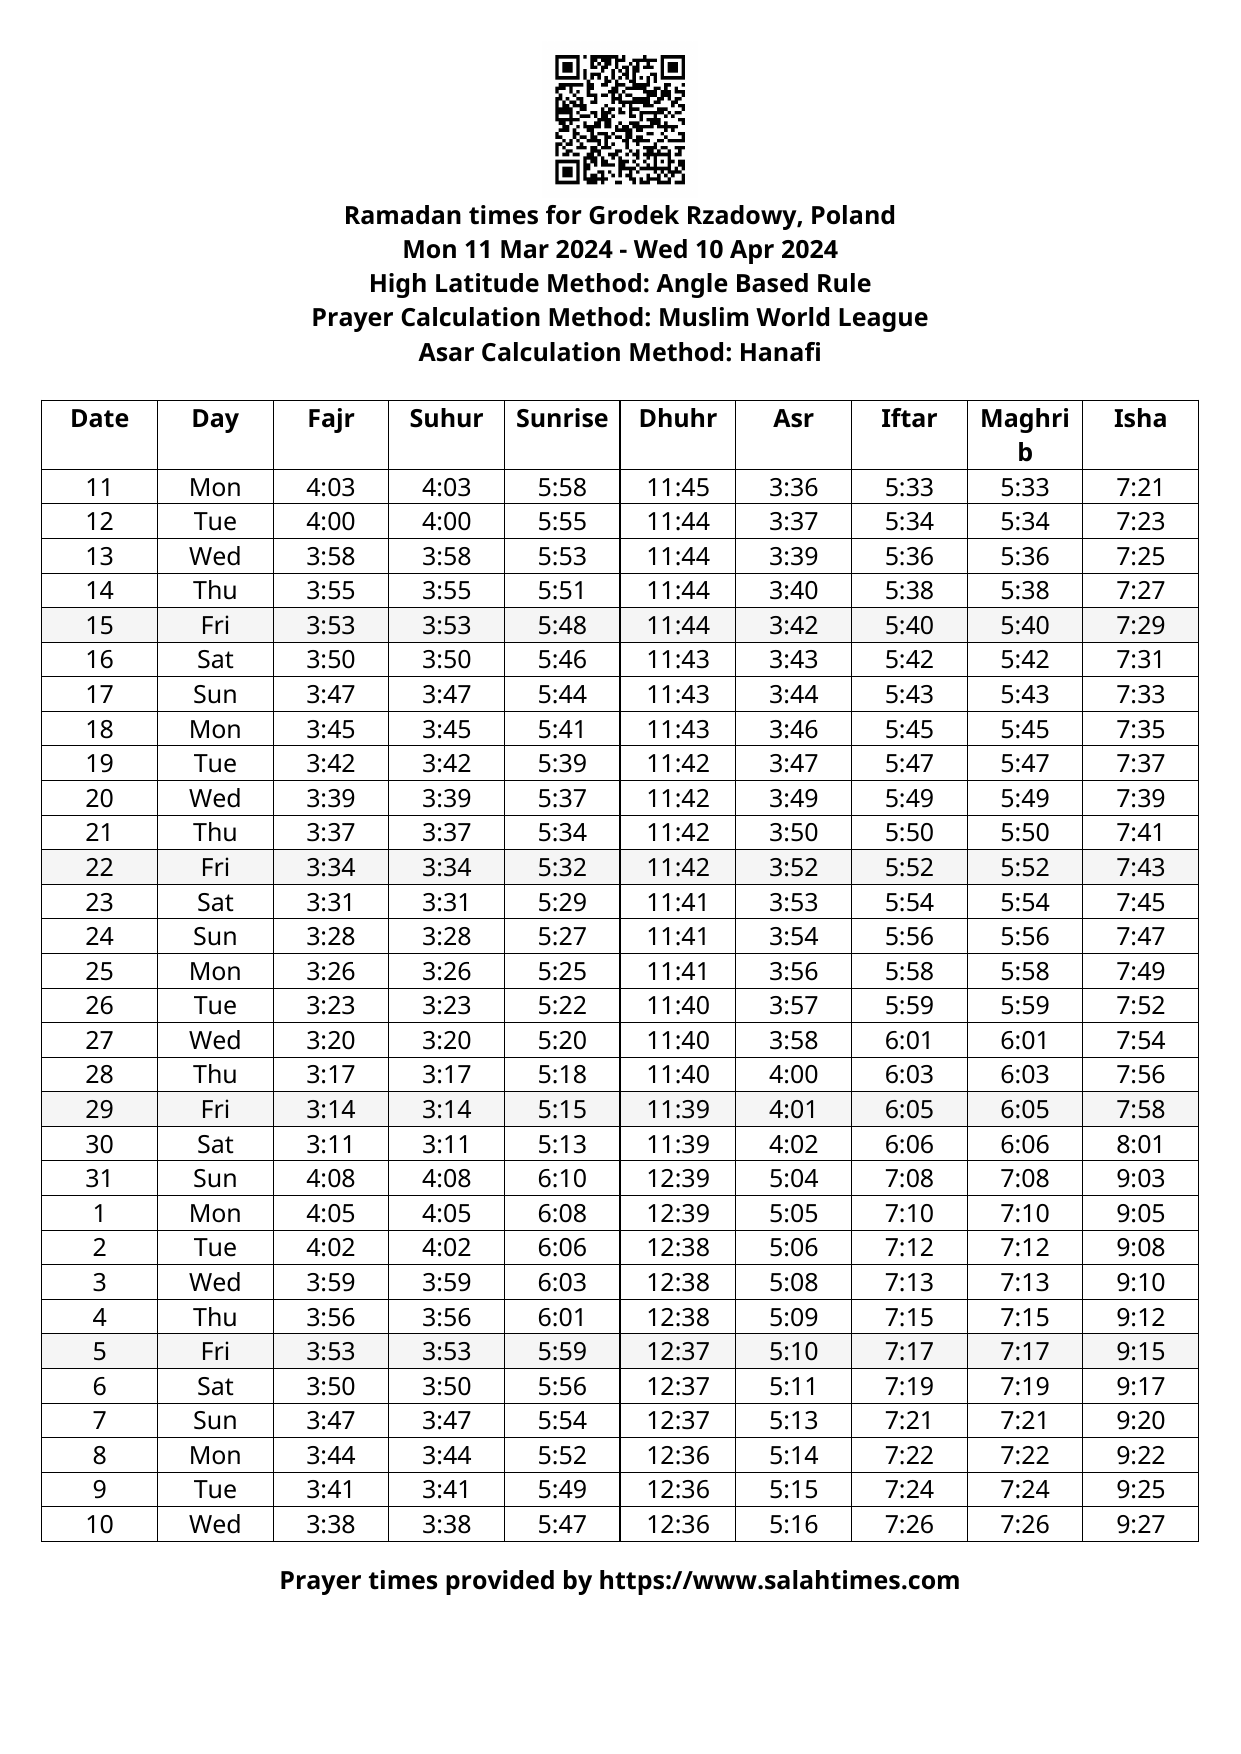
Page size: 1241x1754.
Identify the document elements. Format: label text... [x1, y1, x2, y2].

table_cell 7:58 [1083, 1092, 1198, 1126]
table_cell 5:44 [505, 677, 619, 711]
table_cell 5:42 [852, 643, 967, 676]
table_cell 6:10 [505, 1161, 619, 1195]
table_cell 11:42 [621, 781, 735, 814]
table_cell 3:11 [389, 1127, 504, 1160]
table_cell 12:37 [621, 1404, 735, 1437]
table_cell 9:12 [1083, 1300, 1198, 1333]
table_cell 5:13 [505, 1127, 619, 1160]
table_cell Thu [158, 574, 273, 607]
table_cell 3:50 [274, 643, 388, 676]
table_cell 5:33 [852, 470, 967, 503]
table_cell 7:31 [1083, 643, 1198, 676]
table_cell 3:23 [274, 989, 388, 1022]
table_cell 14 [42, 574, 157, 607]
table_cell 5:34 [505, 816, 619, 849]
table_cell 3:56 [736, 954, 851, 987]
table_cell 3:14 [274, 1092, 388, 1126]
table_cell 6:03 [852, 1058, 967, 1091]
table_cell Sat [158, 885, 273, 918]
table_cell 3:43 [736, 643, 851, 676]
table_header Dhuhr [621, 401, 735, 469]
text Asar Calculation Method: Hanafi [42, 334, 1198, 368]
table_cell 4:00 [274, 504, 388, 538]
table_cell 7:17 [852, 1334, 967, 1368]
table_cell 5:52 [852, 850, 967, 884]
table_cell 4:00 [736, 1058, 851, 1091]
table_cell 5:43 [852, 677, 967, 711]
table_cell 3:42 [736, 608, 851, 642]
table_cell 5:54 [852, 885, 967, 918]
table_cell 3:41 [389, 1473, 504, 1506]
table_cell 3:44 [274, 1438, 388, 1472]
table_cell 5:42 [968, 643, 1082, 676]
table_cell 7:43 [1083, 850, 1198, 884]
table_cell 3:53 [274, 608, 388, 642]
table_cell 3:28 [274, 919, 388, 953]
table_cell Tue [158, 504, 273, 538]
table_cell Sun [158, 919, 273, 953]
table_cell 9:20 [1083, 1404, 1198, 1437]
table_cell 11 [42, 470, 157, 503]
table_cell 7:15 [968, 1300, 1082, 1333]
table_cell 9:22 [1083, 1438, 1198, 1472]
table_cell 11:43 [621, 643, 735, 676]
table_cell 3:58 [389, 539, 504, 572]
table_cell 5:18 [505, 1058, 619, 1091]
table_cell 11:42 [621, 816, 735, 849]
table_cell 29 [42, 1092, 157, 1126]
table_cell 7:21 [852, 1404, 967, 1437]
table_cell 5 [42, 1334, 157, 1368]
table_cell 3:53 [274, 1334, 388, 1368]
table_cell 7:26 [852, 1507, 967, 1541]
table_cell 13 [42, 539, 157, 572]
table_cell 7:12 [852, 1231, 967, 1264]
table_cell 5:58 [968, 954, 1082, 987]
table_cell 5:49 [505, 1473, 619, 1506]
table_cell 6:03 [505, 1265, 619, 1299]
table_header Iftar [852, 401, 967, 469]
table_cell Wed [158, 1023, 273, 1057]
table_cell 5:52 [968, 850, 1082, 884]
table_cell 5:16 [736, 1507, 851, 1541]
table_cell 5:53 [505, 539, 619, 572]
table_cell 3:40 [736, 574, 851, 607]
table_cell 5:48 [505, 608, 619, 642]
table_cell 3:42 [389, 746, 504, 780]
table_cell 6:06 [852, 1127, 967, 1160]
table_cell 5:27 [505, 919, 619, 953]
table_cell 3:34 [274, 850, 388, 884]
table_cell 22 [42, 850, 157, 884]
table_cell 16 [42, 643, 157, 676]
table_cell 3:41 [274, 1473, 388, 1506]
table_cell 4:05 [389, 1196, 504, 1229]
table_cell 3:23 [389, 989, 504, 1022]
table_cell 5:56 [505, 1369, 619, 1402]
table_cell 11:44 [621, 539, 735, 572]
table_cell 31 [42, 1161, 157, 1195]
table_cell 3:11 [274, 1127, 388, 1160]
table_cell 3:45 [274, 712, 388, 745]
table_cell 9:15 [1083, 1334, 1198, 1368]
text Prayer Calculation Method: Muslim World League [42, 300, 1198, 334]
table_cell 3:39 [736, 539, 851, 572]
table_cell 7:19 [852, 1369, 967, 1402]
table_cell 3:26 [389, 954, 504, 987]
table_cell 5:15 [736, 1473, 851, 1506]
table_cell 3:37 [736, 504, 851, 538]
table_cell 6:06 [968, 1127, 1082, 1160]
table_cell 3:20 [274, 1023, 388, 1057]
table_cell 6:08 [505, 1196, 619, 1229]
table_cell 9:10 [1083, 1265, 1198, 1299]
table_cell 30 [42, 1127, 157, 1160]
table_cell 7 [42, 1404, 157, 1437]
table_cell 3:36 [736, 470, 851, 503]
table_cell 3:37 [389, 816, 504, 849]
table_cell 11:41 [621, 919, 735, 953]
table_cell 5:56 [852, 919, 967, 953]
table_cell 4:03 [274, 470, 388, 503]
table_cell Tue [158, 1473, 273, 1506]
table_header Isha [1083, 401, 1198, 469]
table_cell 7:23 [1083, 504, 1198, 538]
table_cell 5:34 [852, 504, 967, 538]
table_cell 11:41 [621, 885, 735, 918]
table_cell 9:05 [1083, 1196, 1198, 1229]
table_cell 3:47 [389, 1404, 504, 1437]
table_cell 3:55 [389, 574, 504, 607]
table_cell Wed [158, 1507, 273, 1541]
table_cell 7:21 [968, 1404, 1082, 1437]
table_cell Fri [158, 1334, 273, 1368]
table_cell 5:13 [736, 1404, 851, 1437]
table_cell 3:38 [274, 1507, 388, 1541]
table_cell 5:15 [505, 1092, 619, 1126]
table_cell 7:33 [1083, 677, 1198, 711]
table_cell Mon [158, 1196, 273, 1229]
table_cell 7:29 [1083, 608, 1198, 642]
table_cell 5:47 [852, 746, 967, 780]
table_cell 4:01 [736, 1092, 851, 1126]
table_cell 3:54 [736, 919, 851, 953]
table_cell 7:22 [852, 1438, 967, 1472]
table_cell Fri [158, 1092, 273, 1126]
table_cell 5:45 [852, 712, 967, 745]
table_cell 11:45 [621, 470, 735, 503]
table_cell 7:54 [1083, 1023, 1198, 1057]
table_cell 7:17 [968, 1334, 1082, 1368]
table_cell 11:40 [621, 1058, 735, 1091]
table_cell Sat [158, 1127, 273, 1160]
table_cell 9:08 [1083, 1231, 1198, 1264]
text Ramadan times for Grodek Rzadowy, Poland [42, 198, 1198, 232]
table_cell 3:38 [389, 1507, 504, 1541]
table_cell 5:38 [852, 574, 967, 607]
table_cell 28 [42, 1058, 157, 1091]
table_cell 3:45 [389, 712, 504, 745]
table_cell Tue [158, 746, 273, 780]
table_cell 3:20 [389, 1023, 504, 1057]
table_cell 12:38 [621, 1300, 735, 1333]
text High Latitude Method: Angle Based Rule [42, 266, 1198, 300]
table_cell 7:13 [968, 1265, 1082, 1299]
table_cell 7:08 [968, 1161, 1082, 1195]
table_cell 12:37 [621, 1334, 735, 1368]
table_cell Mon [158, 712, 273, 745]
table_cell 5:33 [968, 470, 1082, 503]
table_cell Thu [158, 1058, 273, 1091]
table_cell 5:25 [505, 954, 619, 987]
table_cell 7:10 [852, 1196, 967, 1229]
table_cell 5:05 [736, 1196, 851, 1229]
table_cell 5:55 [505, 504, 619, 538]
table_cell 7:39 [1083, 781, 1198, 814]
table_cell 3:52 [736, 850, 851, 884]
table_cell 11:42 [621, 850, 735, 884]
table_cell Sun [158, 677, 273, 711]
table_cell 5:58 [852, 954, 967, 987]
table_cell 12:39 [621, 1161, 735, 1195]
table_cell 7:08 [852, 1161, 967, 1195]
table_cell 12:38 [621, 1265, 735, 1299]
table_cell 3:55 [274, 574, 388, 607]
table_header Date [42, 401, 157, 469]
table_cell 5:41 [505, 712, 619, 745]
table_cell 3:37 [274, 816, 388, 849]
table_cell 3:50 [389, 1369, 504, 1402]
table_cell 17 [42, 677, 157, 711]
table_cell 3:34 [389, 850, 504, 884]
table_cell 12:38 [621, 1231, 735, 1264]
table_cell Thu [158, 816, 273, 849]
table_cell 5:04 [736, 1161, 851, 1195]
table_cell 5:45 [968, 712, 1082, 745]
table_cell 3:47 [274, 677, 388, 711]
table_cell 3:17 [389, 1058, 504, 1091]
table_cell 7:37 [1083, 746, 1198, 780]
table_cell 9:17 [1083, 1369, 1198, 1402]
table_cell 3:46 [736, 712, 851, 745]
table_cell 7:52 [1083, 989, 1198, 1022]
table_cell 5:59 [505, 1334, 619, 1368]
table_cell 3:31 [274, 885, 388, 918]
table_cell 26 [42, 989, 157, 1022]
table_cell 4:08 [274, 1161, 388, 1195]
table_cell 5:06 [736, 1231, 851, 1264]
table_cell 5:43 [968, 677, 1082, 711]
table_header Maghrib [968, 401, 1082, 469]
table_cell Sat [158, 1369, 273, 1402]
table_cell 3 [42, 1265, 157, 1299]
table_cell 5:49 [968, 781, 1082, 814]
table_cell 7:12 [968, 1231, 1082, 1264]
table_cell 7:24 [968, 1473, 1082, 1506]
table_cell 9:03 [1083, 1161, 1198, 1195]
table_cell 5:39 [505, 746, 619, 780]
table_cell 7:26 [968, 1507, 1082, 1541]
table_cell 3:28 [389, 919, 504, 953]
table_header Day [158, 401, 273, 469]
table_cell 5:56 [968, 919, 1082, 953]
table_cell 5:59 [968, 989, 1082, 1022]
table_cell 9 [42, 1473, 157, 1506]
table_cell 3:26 [274, 954, 388, 987]
table_cell 15 [42, 608, 157, 642]
table_cell 24 [42, 919, 157, 953]
table_cell 3:47 [389, 677, 504, 711]
table_cell 3:56 [274, 1300, 388, 1333]
table_cell 5:22 [505, 989, 619, 1022]
table_cell 3:56 [389, 1300, 504, 1333]
table_cell 5:50 [852, 816, 967, 849]
table_cell 7:24 [852, 1473, 967, 1506]
table_cell 12:37 [621, 1369, 735, 1402]
table_cell 5:37 [505, 781, 619, 814]
table_cell 4:02 [389, 1231, 504, 1264]
table_cell 5:52 [505, 1438, 619, 1472]
table_cell 5:20 [505, 1023, 619, 1057]
table_cell 27 [42, 1023, 157, 1057]
table_cell 11:43 [621, 677, 735, 711]
table_cell 5:54 [505, 1404, 619, 1437]
table_cell 5:40 [968, 608, 1082, 642]
table_cell 7:35 [1083, 712, 1198, 745]
table_cell 5:34 [968, 504, 1082, 538]
table_cell Wed [158, 539, 273, 572]
table_cell 3:59 [389, 1265, 504, 1299]
table_cell 11:40 [621, 989, 735, 1022]
table_cell 6:01 [968, 1023, 1082, 1057]
table_cell 3:53 [736, 885, 851, 918]
table_cell 5:59 [852, 989, 967, 1022]
table_cell 7:15 [852, 1300, 967, 1333]
table_cell 5:58 [505, 470, 619, 503]
table_cell 5:36 [852, 539, 967, 572]
table_cell Mon [158, 1438, 273, 1472]
table_cell Thu [158, 1300, 273, 1333]
table_cell 6:05 [968, 1092, 1082, 1126]
table_cell 5:47 [968, 746, 1082, 780]
table_cell 11:40 [621, 1023, 735, 1057]
table_cell 21 [42, 816, 157, 849]
table_cell 11:44 [621, 574, 735, 607]
table_cell 8:01 [1083, 1127, 1198, 1160]
table_cell Tue [158, 989, 273, 1022]
table_cell Wed [158, 781, 273, 814]
table_cell 4:08 [389, 1161, 504, 1195]
table_cell 7:22 [968, 1438, 1082, 1472]
table_cell 11:41 [621, 954, 735, 987]
table_cell 4:05 [274, 1196, 388, 1229]
table_cell 5:38 [968, 574, 1082, 607]
table_cell Mon [158, 470, 273, 503]
table_cell 4 [42, 1300, 157, 1333]
table_cell 3:57 [736, 989, 851, 1022]
table_cell 12:36 [621, 1438, 735, 1472]
table_cell 5:54 [968, 885, 1082, 918]
table_cell 1 [42, 1196, 157, 1229]
table_cell 6:03 [968, 1058, 1082, 1091]
table_cell 10 [42, 1507, 157, 1541]
table_cell 5:29 [505, 885, 619, 918]
table_cell 7:56 [1083, 1058, 1198, 1091]
table_cell 5:51 [505, 574, 619, 607]
table_cell Sun [158, 1161, 273, 1195]
table_cell 4:02 [274, 1231, 388, 1264]
table_cell 7:19 [968, 1369, 1082, 1402]
table_cell 4:00 [389, 504, 504, 538]
table_cell 19 [42, 746, 157, 780]
text Mon 11 Mar 2024 - Wed 10 Apr 2024 [42, 232, 1198, 266]
table_cell 5:08 [736, 1265, 851, 1299]
table_cell 3:49 [736, 781, 851, 814]
table_header Fajr [274, 401, 388, 469]
table_cell 4:02 [736, 1127, 851, 1160]
table_cell 7:41 [1083, 816, 1198, 849]
table_cell 3:47 [274, 1404, 388, 1437]
table_cell 5:14 [736, 1438, 851, 1472]
table_cell 20 [42, 781, 157, 814]
table_cell 6:01 [505, 1300, 619, 1333]
table_cell 3:44 [389, 1438, 504, 1472]
table_cell 3:53 [389, 608, 504, 642]
table_cell 12 [42, 504, 157, 538]
table_cell 25 [42, 954, 157, 987]
table_header Asr [736, 401, 851, 469]
table_cell 5:47 [505, 1507, 619, 1541]
table_cell 9:27 [1083, 1507, 1198, 1541]
table_cell 5:32 [505, 850, 619, 884]
table_cell Fri [158, 608, 273, 642]
table_cell 5:11 [736, 1369, 851, 1402]
table_cell 5:09 [736, 1300, 851, 1333]
table_cell 11:43 [621, 712, 735, 745]
table_cell 5:40 [852, 608, 967, 642]
table_cell 3:17 [274, 1058, 388, 1091]
table_cell 3:59 [274, 1265, 388, 1299]
table_cell 3:47 [736, 746, 851, 780]
table_cell 5:10 [736, 1334, 851, 1368]
table_cell 12:39 [621, 1196, 735, 1229]
table_cell 23 [42, 885, 157, 918]
table_cell 3:50 [274, 1369, 388, 1402]
table_cell 5:50 [968, 816, 1082, 849]
table_cell 2 [42, 1231, 157, 1264]
table_cell 11:44 [621, 504, 735, 538]
table_cell 11:39 [621, 1092, 735, 1126]
table_cell Fri [158, 850, 273, 884]
table_cell 3:58 [736, 1023, 851, 1057]
table_cell 3:39 [274, 781, 388, 814]
table_cell 3:14 [389, 1092, 504, 1126]
table_cell 6:01 [852, 1023, 967, 1057]
table_cell 7:21 [1083, 470, 1198, 503]
table_cell 11:44 [621, 608, 735, 642]
table_header Suhur [389, 401, 504, 469]
table_cell 3:31 [389, 885, 504, 918]
table_cell 12:36 [621, 1473, 735, 1506]
table_cell 4:03 [389, 470, 504, 503]
table_cell Tue [158, 1231, 273, 1264]
table_header Sunrise [505, 401, 619, 469]
table_cell 7:27 [1083, 574, 1198, 607]
table_cell 7:47 [1083, 919, 1198, 953]
table_cell 6:05 [852, 1092, 967, 1126]
table_cell 3:58 [274, 539, 388, 572]
table_cell 5:36 [968, 539, 1082, 572]
table_cell 7:45 [1083, 885, 1198, 918]
table_cell 7:25 [1083, 539, 1198, 572]
table_cell 7:49 [1083, 954, 1198, 987]
table_cell 3:42 [274, 746, 388, 780]
table_cell 18 [42, 712, 157, 745]
table_cell Wed [158, 1265, 273, 1299]
table_cell 5:46 [505, 643, 619, 676]
table_cell 7:13 [852, 1265, 967, 1299]
table_cell 5:49 [852, 781, 967, 814]
table_cell 3:50 [736, 816, 851, 849]
table_cell Sat [158, 643, 273, 676]
table_cell 6:06 [505, 1231, 619, 1264]
table_cell 9:25 [1083, 1473, 1198, 1506]
table_cell Mon [158, 954, 273, 987]
table_cell 3:39 [389, 781, 504, 814]
table_cell 11:42 [621, 746, 735, 780]
table_cell 12:36 [621, 1507, 735, 1541]
table_cell 6 [42, 1369, 157, 1402]
picture [542, 41, 699, 198]
table_cell Sun [158, 1404, 273, 1437]
table_cell 8 [42, 1438, 157, 1472]
text Prayer times provided by https://www.salahtimes.com [42, 1563, 1198, 1597]
table_cell 11:39 [621, 1127, 735, 1160]
table_cell 3:53 [389, 1334, 504, 1368]
table_cell 3:44 [736, 677, 851, 711]
table_cell 7:10 [968, 1196, 1082, 1229]
table_cell 3:50 [389, 643, 504, 676]
